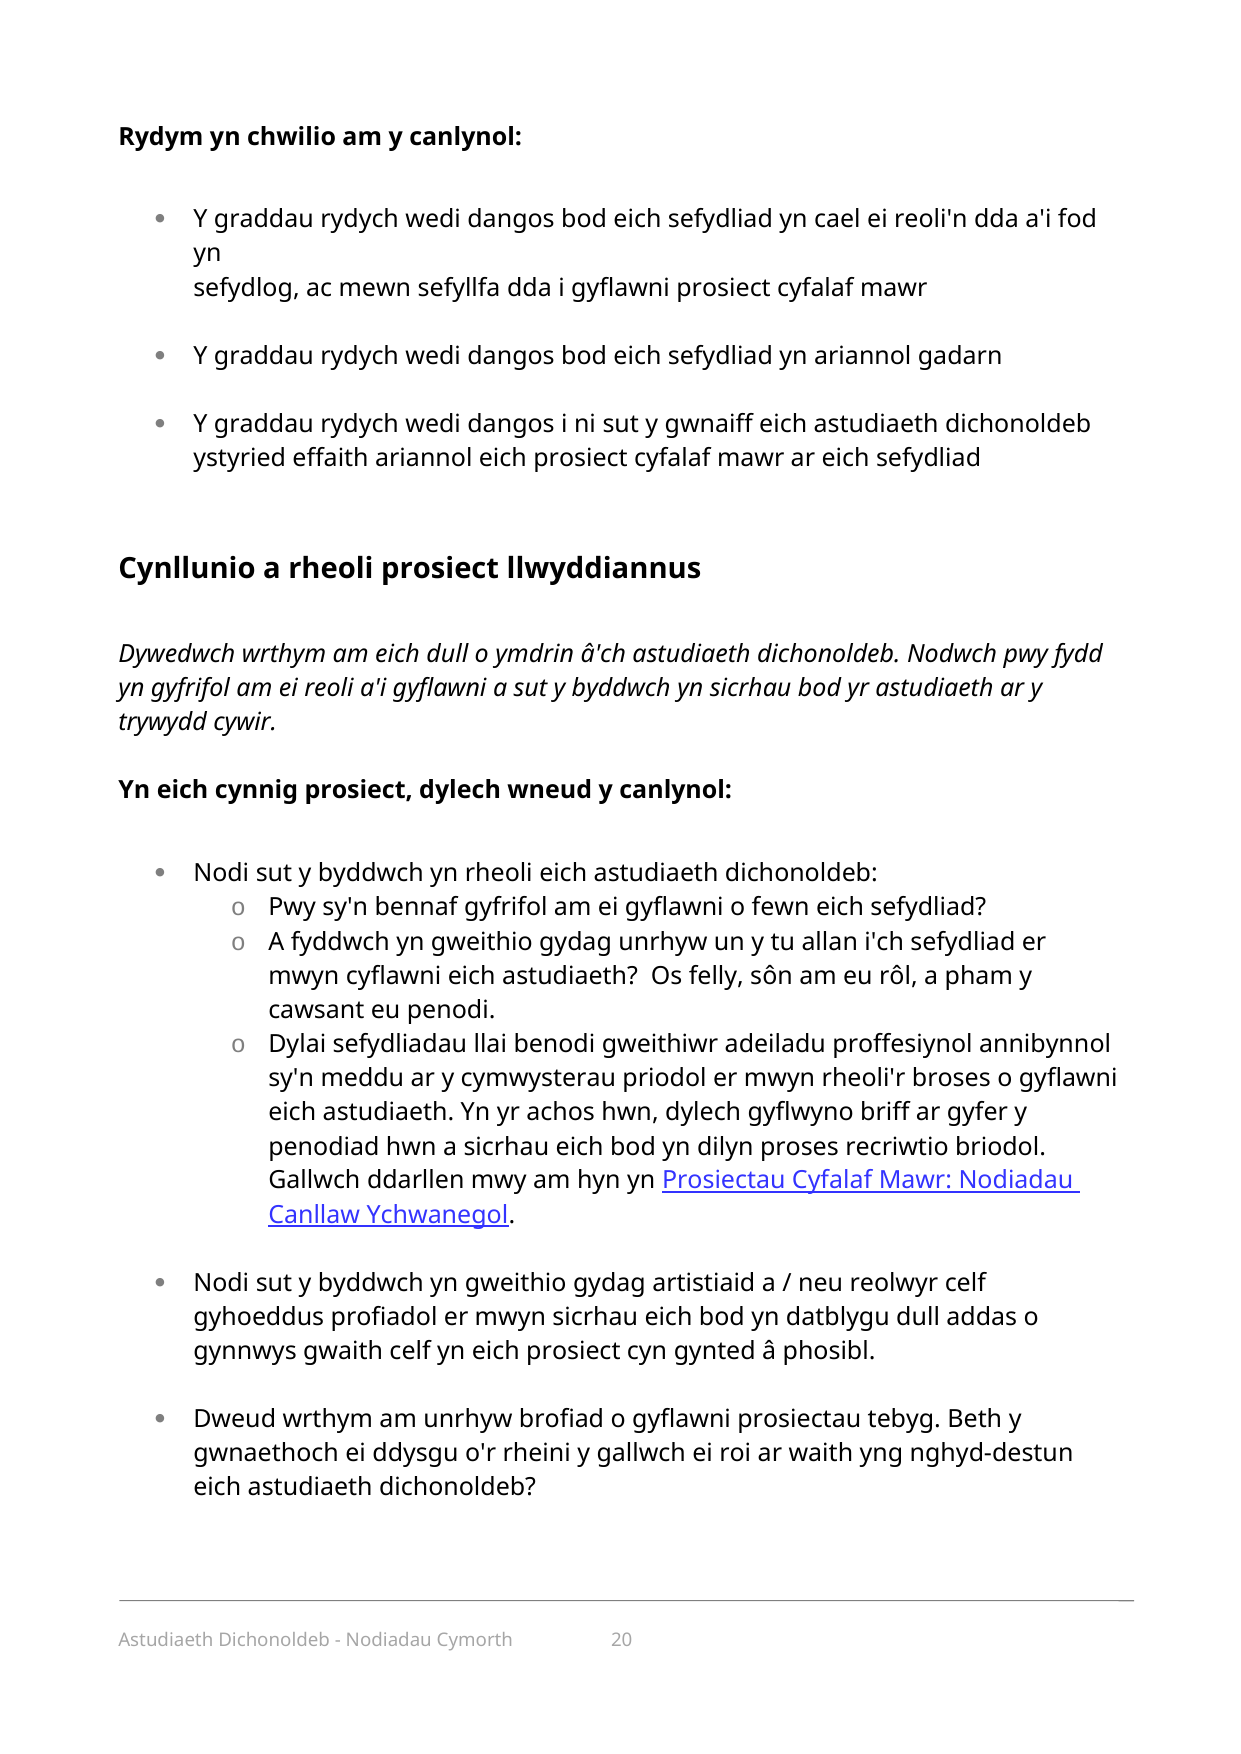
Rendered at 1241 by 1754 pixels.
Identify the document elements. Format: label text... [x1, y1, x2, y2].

list Dweud wrthym am unrhyw brofiad o gyflawni prosiectau tebyg. Beth y gwnaethoch ei ddysgu o'r rheini y gallwch ei roi ar waith yng nghyd-destun eich astudiaeth dichonoldeb? [156, 1401, 1122, 1503]
list Pwy sy'n bennaf gyfrifol am ei gyflawni o fewn eich sefydliad? [231, 889, 1122, 923]
list Y graddau rydych wedi dangos i ni sut y gwnaiff eich astudiaeth dichonoldeb ystyried effaith ariannol eich prosiect cyfalaf mawr ar eich sefydliad [156, 405, 1122, 473]
list Nodi sut y byddwch yn gweithio gydag artistiaid a / neu reolwyr celf gyhoeddus profiadol er mwyn sicrhau eich bod yn datblygu dull addas o gynnwys gwaith celf yn eich prosiect cyn gynted â phosibl. [156, 1264, 1122, 1367]
list Nodi sut y byddwch yn rheoli eich astudiaeth dichonoldeb: [156, 855, 1122, 889]
list A fyddwch yn gweithio gydag unrhyw un y tu allan i'ch sefydliad er mwyn cyflawni eich astudiaeth? Os felly, sôn am eu rôl, a pham y cawsant eu penodi. [231, 923, 1122, 1026]
list Y graddau rydych wedi dangos bod eich sefydliad yn cael ei reoli'n dda a'i fod yn [156, 201, 1122, 269]
list Dylai sefydliadau llai benodi gweithiwr adeiladu proffesiynol annibynnol sy'n meddu ar y cymwysterau priodol er mwyn rheoli'r broses o gyflawni eich astudiaeth. Yn yr achos hwn, dylech gyflwyno briff ar gyfer y penodiad hwn a sicrhau eich bod yn dilyn proses recriwtio briodol. Gallwch ddarllen mwy am hyn yn Prosiectau Cyfalaf Mawr: Nodiadau Canllaw Ychwanegol. [231, 1026, 1122, 1230]
list Y graddau rydych wedi dangos bod eich sefydliad yn ariannol gadarn [156, 337, 1122, 371]
subtitle Yn eich cynnig prosiect, dylech wneud y canlynol: [118, 772, 1122, 806]
text Dywedwch wrthym am eich dull o ymdrin â'ch astudiaeth dichonoldeb. Nodwch pwy fydd yn gyfrifol am ei reoli a'i gyflawni a sut y byddwch yn sicrhau bod yr astudiaeth ar y trywydd cywir. [118, 636, 1122, 738]
subtitle Cynllunio a rheoli prosiect llwyddiannus [118, 547, 1122, 587]
list sefydlog, ac mewn sefyllfa dda i gyflawni prosiect cyfalaf mawr [193, 269, 1122, 303]
subtitle Rydym yn chwilio am y canlynol: [118, 118, 1122, 152]
